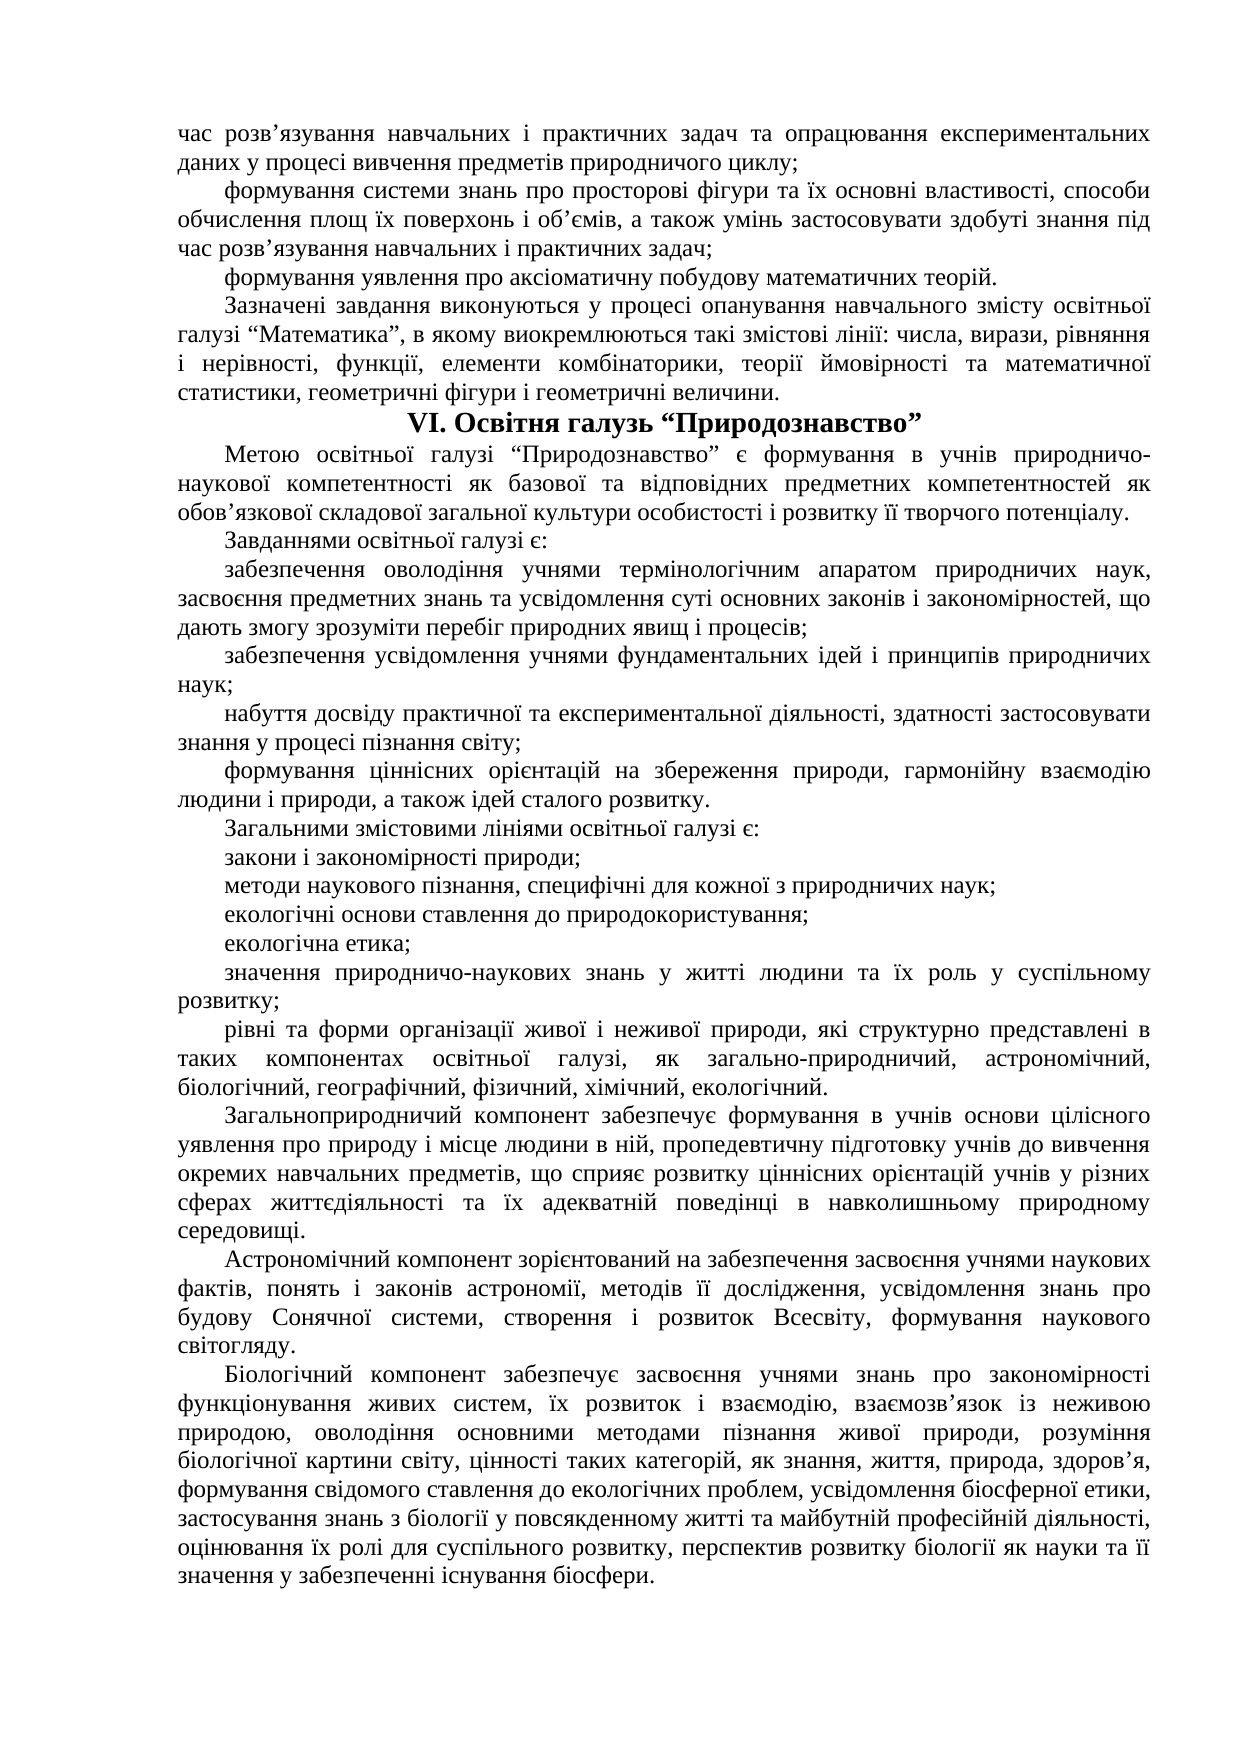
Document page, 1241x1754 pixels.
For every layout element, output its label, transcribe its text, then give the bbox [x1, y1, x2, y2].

text екологічні основи ставлення до природокористування; [177, 899, 1152, 928]
text VI. Освітня галузь “Природознавство” [224, 406, 1105, 439]
text закони і закономірності природи; [177, 842, 1152, 870]
text Загальними змістовими лініями освітньої галузі є: [177, 813, 1152, 842]
text Метою освітньої галузі “Природознавство” є формування в учнів природничо-наукової компетентності як базової та відповідних предметних компетентностей як обов’язкової складової загальної культури особистості і розвитку її творчого потенціалу. [177, 439, 1152, 525]
text Завданнями освітньої галузі є: [177, 525, 1152, 554]
text рівні та форми організації живої і неживої природи, які структурно представлені в таких компонентах освітньої галузі, як загально-природничий, астрономічний, біологічний, географічний, фізичний, хімічний, екологічний. [177, 1014, 1152, 1100]
text Зазначені завдання виконуються у процесі опанування навчального змісту освітньої галузі “Математика”, в якому виокремлюються такі змістові лінії: числа, вирази, рівняння і нерівності, функції, елементи комбінаторики, теорії ймовірності та математичної статистики, геометричні фігури і геометричні величини. [177, 291, 1152, 406]
text методи наукового пізнання, специфічні для кожної з природничих наук; [177, 870, 1152, 899]
text значення природничо-наукових знань у житті людини та їх роль у суспільному розвитку; [177, 957, 1152, 1014]
text формування системи знань про просторові фігури та їх основні властивості, способи обчислення площ їх поверхонь і об’ємів, а також умінь застосовувати здобуті знання під час розв’язування навчальних і практичних задач; [177, 176, 1152, 262]
text Астрономічний компонент зорієнтований на забезпечення засвоєння учнями наукових фактів, понять і законів астрономії, методів її дослідження, усвідомлення знань про будову Сонячної системи, створення і розвиток Всесвіту, формування наукового світогляду. [177, 1244, 1152, 1359]
text екологічна етика; [177, 928, 1152, 957]
text формування уявлення про аксіоматичну побудову математичних теорій. [177, 262, 1152, 291]
text Загальноприродничий компонент забезпечує формування в учнів основи цілісного уявлення про природу і місце людини в ній, пропедевтичну підготовку учнів до вивчення окремих навчальних предметів, що сприяє розвитку ціннісних орієнтацій учнів у різних сферах життєдіяльності та їх адекватній поведінці в навколишньому природному середовищі. [177, 1100, 1152, 1244]
text набуття досвіду практичної та експериментальної діяльності, здатності застосовувати знання у процесі пізнання світу; [177, 698, 1152, 755]
text забезпечення усвідомлення учнями фундаментальних ідей і принципів природничих наук; [177, 640, 1152, 698]
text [177, 118, 1152, 176]
text забезпечення оволодіння учнями термінологічним апаратом природничих наук, засвоєння предметних знань та усвідомлення суті основних законів і закономірностей, що дають змогу зрозуміти перебіг природних явищ і процесів; [177, 554, 1152, 640]
text формування ціннісних орієнтацій на збереження природи, гармонійну взаємодію людини і природи, а також ідей сталого розвитку. [177, 755, 1152, 813]
text Біологічний компонент забезпечує засвоєння учнями знань про закономірності функціонування живих систем, їх розвиток і взаємодію, взаємозв’язок із неживою природою, оволодіння основними методами пізнання живої природи, розуміння біологічної картини світу, цінності таких категорій, як знання, життя, природа, здоров’я, формування свідомого ставлення до екологічних проблем, усвідомлення біосферної етики, застосування знань з біології у повсякденному житті та майбутній професійній діяльності, оцінювання їх ролі для суспільного розвитку, перспектив розвитку біології як науки та її значення у забезпеченні існування біосфери. [177, 1359, 1152, 1589]
